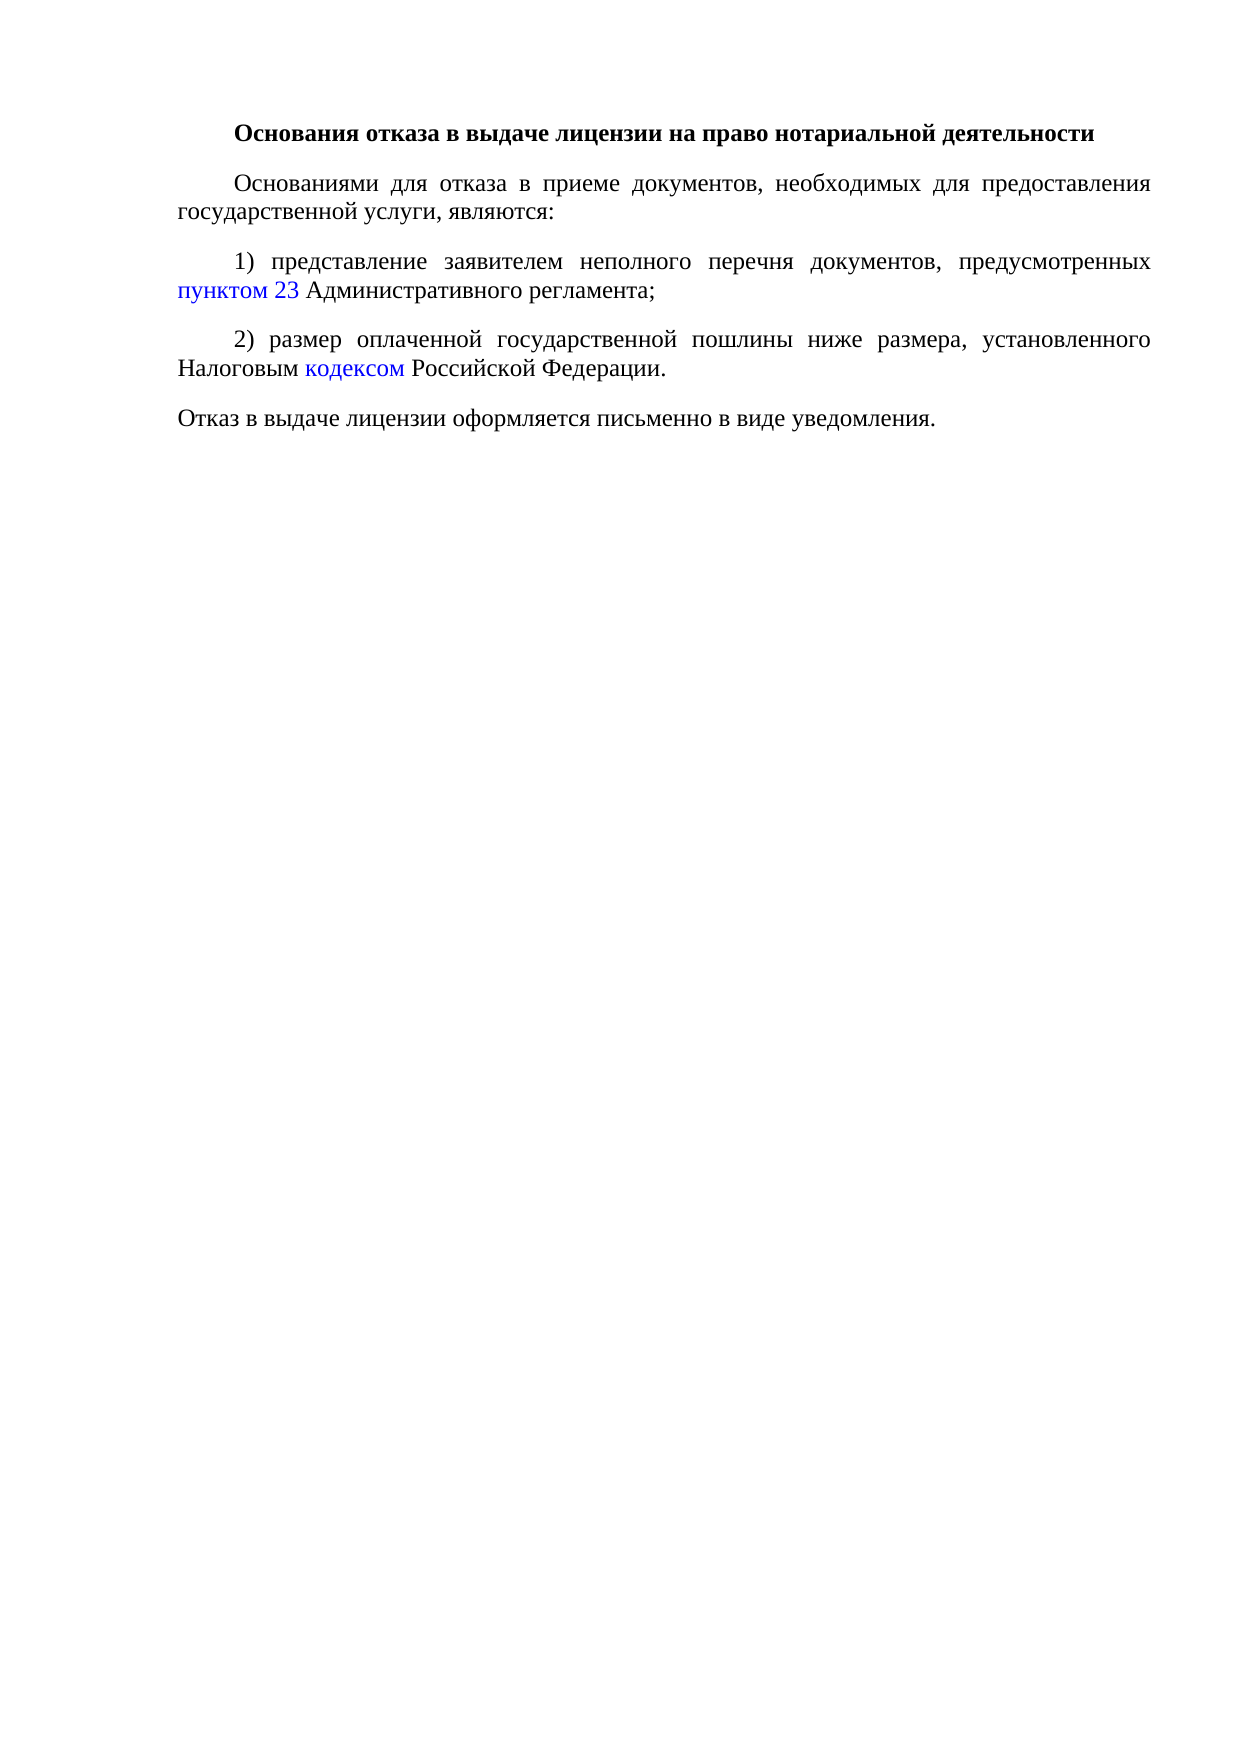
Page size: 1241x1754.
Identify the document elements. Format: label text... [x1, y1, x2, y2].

text Отказ в выдаче лицензии оформляется письменно в виде уведомления. [177, 403, 1152, 431]
text 1) представление заявителем неполного перечня документов, предусмотренных пунктом 23 Административного регламента; [177, 246, 1152, 303]
text 2) размер оплаченной государственной пошлины ниже размера, установленного Налоговым кодексом Российской Федерации. [177, 324, 1152, 382]
text Основания отказа в выдаче лицензии на право нотариальной деятельности [177, 118, 1152, 147]
text Основаниями для отказа в приеме документов, необходимых для предоставления государственной услуги, являются: [177, 168, 1152, 225]
